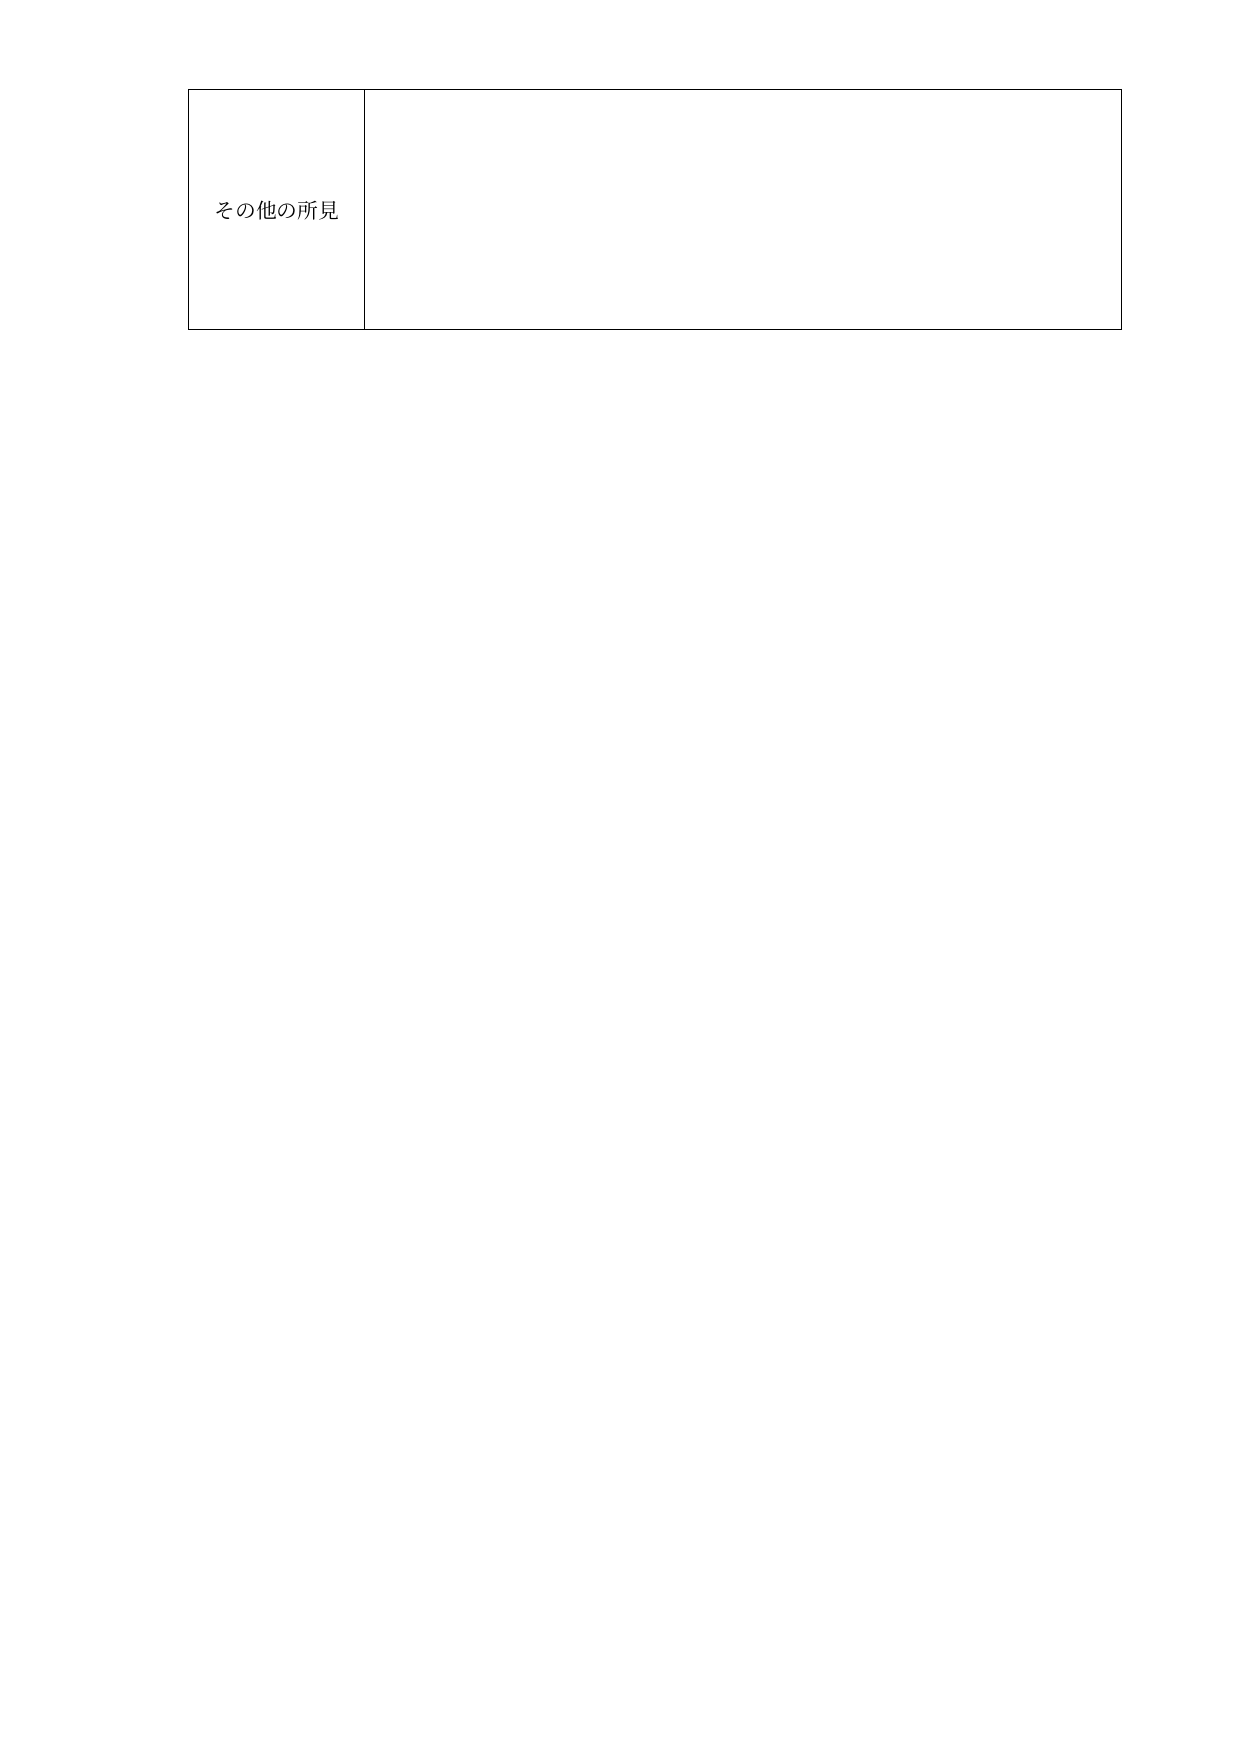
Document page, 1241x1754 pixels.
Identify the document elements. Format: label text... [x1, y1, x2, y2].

table_cell その他の所見 [189, 90, 364, 328]
table_cell [365, 90, 1121, 328]
